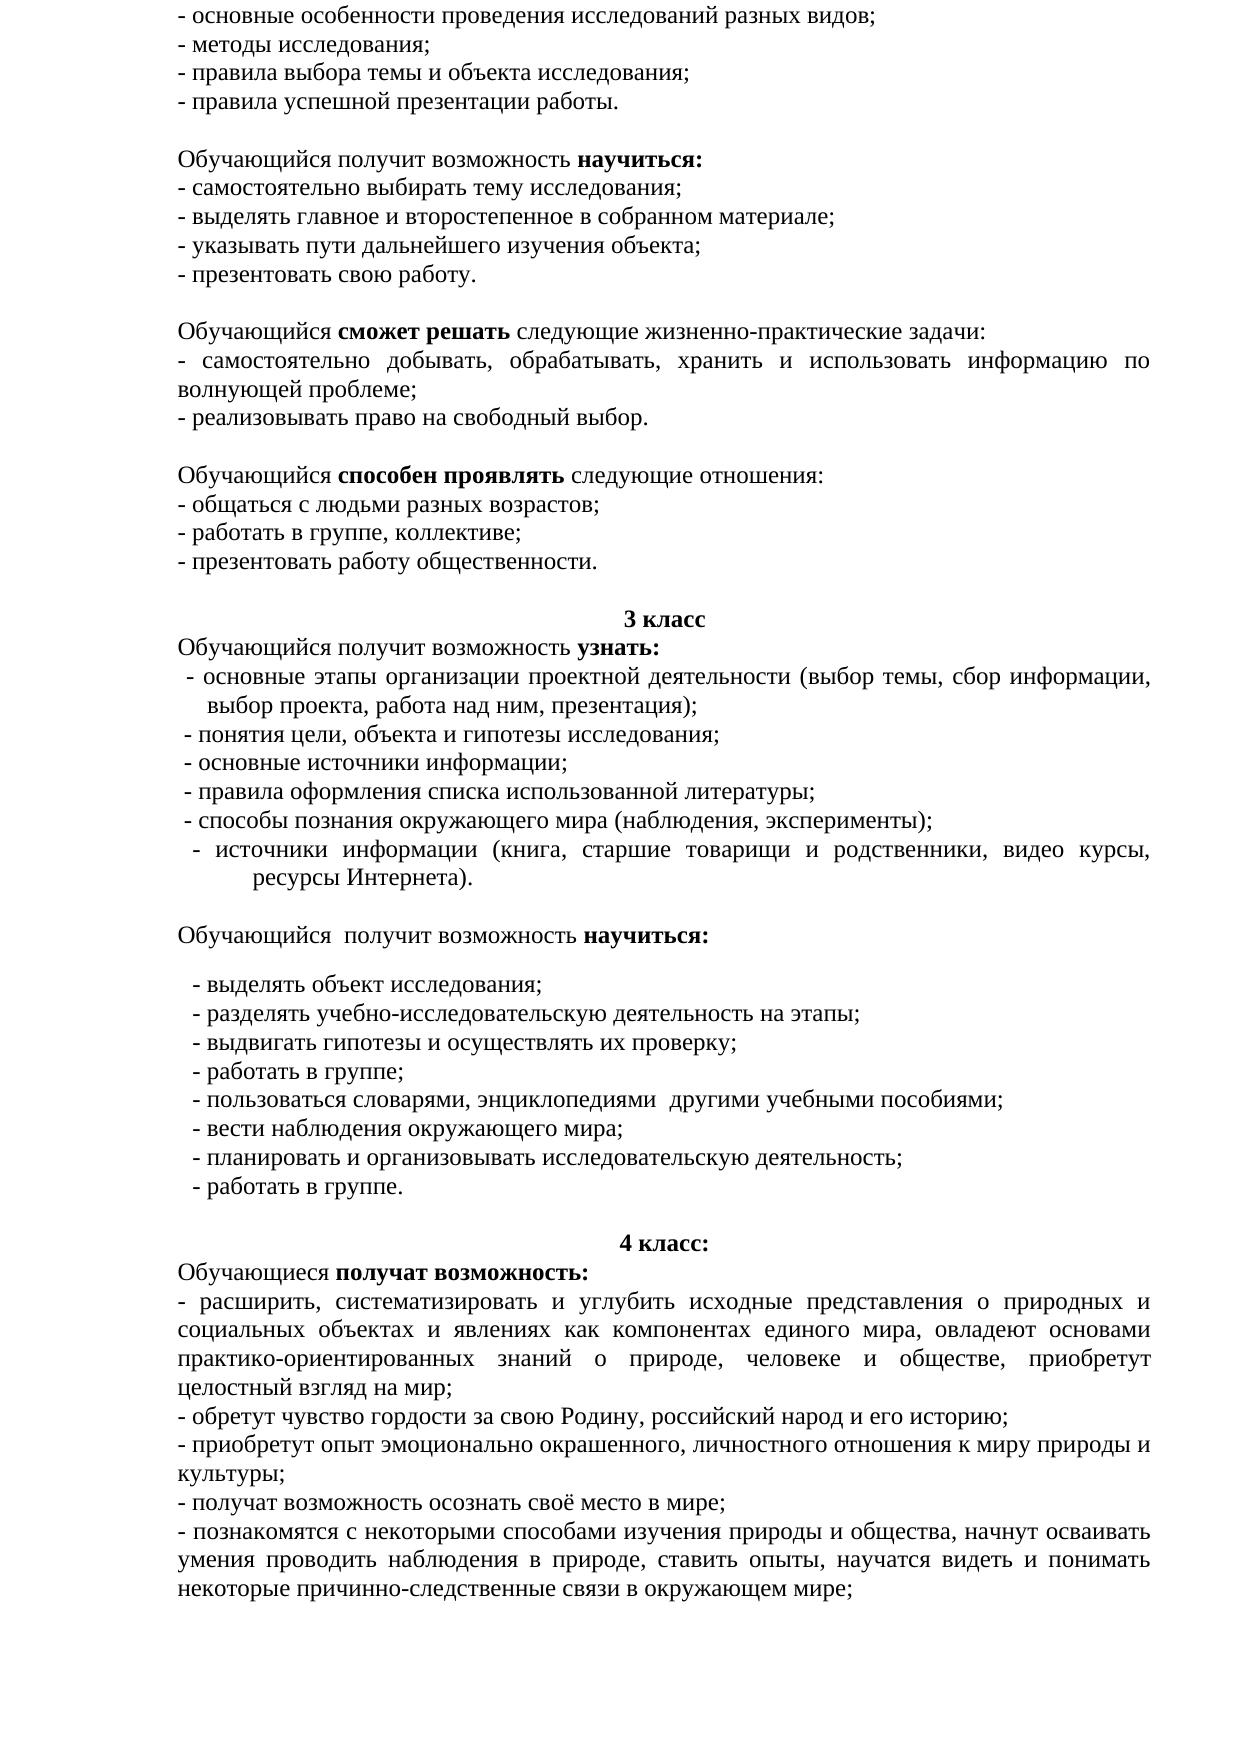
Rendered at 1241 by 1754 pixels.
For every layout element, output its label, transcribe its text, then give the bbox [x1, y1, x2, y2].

text - обретут чувство гордости за свою Родину, российский народ и его историю; [177, 1401, 1152, 1429]
text - реализовывать право на свободный выбор. [177, 402, 1152, 431]
text - работать в группе. [192, 1171, 1152, 1199]
text - методы исследования; [177, 29, 1152, 57]
text Обучающийся способен проявлять следующие отношения: [177, 460, 1152, 489]
text - работать в группе, коллективе; [177, 517, 1152, 546]
text - самостоятельно выбирать тему исследования; [177, 172, 1152, 201]
text - указывать пути дальнейшего изучения объекта; [177, 230, 1152, 259]
text 3 класс [177, 604, 1152, 632]
text - работать в группе; [192, 1056, 1152, 1084]
text Обучающиеся получат возможность: [177, 1257, 1152, 1286]
text - вести наблюдения окружающего мира; [192, 1113, 1152, 1142]
text - планировать и организовывать исследовательскую деятельность; [192, 1142, 1152, 1171]
text - расширить, систематизировать и углубить исходные представления о природных и социальных объектах и явлениях как компонентах единого мира, овладеют основами практико-ориентированных знаний о природе, человеке и обществе, приобретут целостный взгляд на мир; [177, 1286, 1152, 1401]
text - источники информации (книга, старшие товарищи и родственники, видео курсы, ресурсы Интернета). [177, 834, 1152, 891]
text - самостоятельно добывать, обрабатывать, хранить и использовать информацию по волнующей проблеме; [177, 345, 1152, 402]
text - получат возможность осознать своё место в мире; [177, 1487, 1152, 1516]
text - презентовать работу общественности. [177, 546, 1152, 575]
text - основные источники информации; [177, 747, 1152, 776]
text - понятия цели, объекта и гипотезы исследования; [177, 719, 1152, 747]
text - пользоваться словарями, энциклопедиями другими учебными пособиями; [192, 1084, 1152, 1113]
text - правила успешной презентации работы. [177, 86, 1152, 115]
text Обучающийся получит возможность научиться: [177, 144, 1152, 172]
text - правила оформления списка использованной литературы; [177, 776, 1152, 805]
text Обучающийся сможет решать следующие жизненно-практические задачи: [177, 316, 1152, 345]
text - способы познания окружающего мира (наблюдения, эксперименты); [177, 805, 1152, 834]
text - приобретут опыт эмоционально окрашенного, личностного отношения к миру природы и культуры; [177, 1429, 1152, 1487]
text - разделять учебно-исследовательскую деятельность на этапы; [192, 998, 1152, 1027]
text - познакомятся с некоторыми способами изучения природы и общества, начнут осваивать умения проводить наблюдения в природе, ставить опыты, научатся видеть и понимать некоторые причинно-следственные связи в окружающем мире; [177, 1516, 1152, 1602]
text - презентовать свою работу. [177, 259, 1152, 287]
text - основные этапы организации проектной деятельности (выбор темы, сбор информации, выбор проекта, работа над ним, презентация); [177, 661, 1152, 719]
text - общаться с людьми разных возрастов; [177, 489, 1152, 517]
text - правила выбора темы и объекта исследования; [177, 57, 1152, 86]
text - выделять главное и второстепенное в собранном материале; [177, 201, 1152, 230]
text Обучающийся получит возможность научиться: [177, 920, 1152, 949]
text 4 класс: [177, 1228, 1152, 1257]
text - выделять объект исследования; [192, 969, 1152, 998]
text - выдвигать гипотезы и осуществлять их проверку; [192, 1027, 1152, 1056]
text Обучающийся получит возможность узнать: [177, 632, 1152, 661]
text - основные особенности проведения исследований разных видов; [177, 0, 1152, 29]
